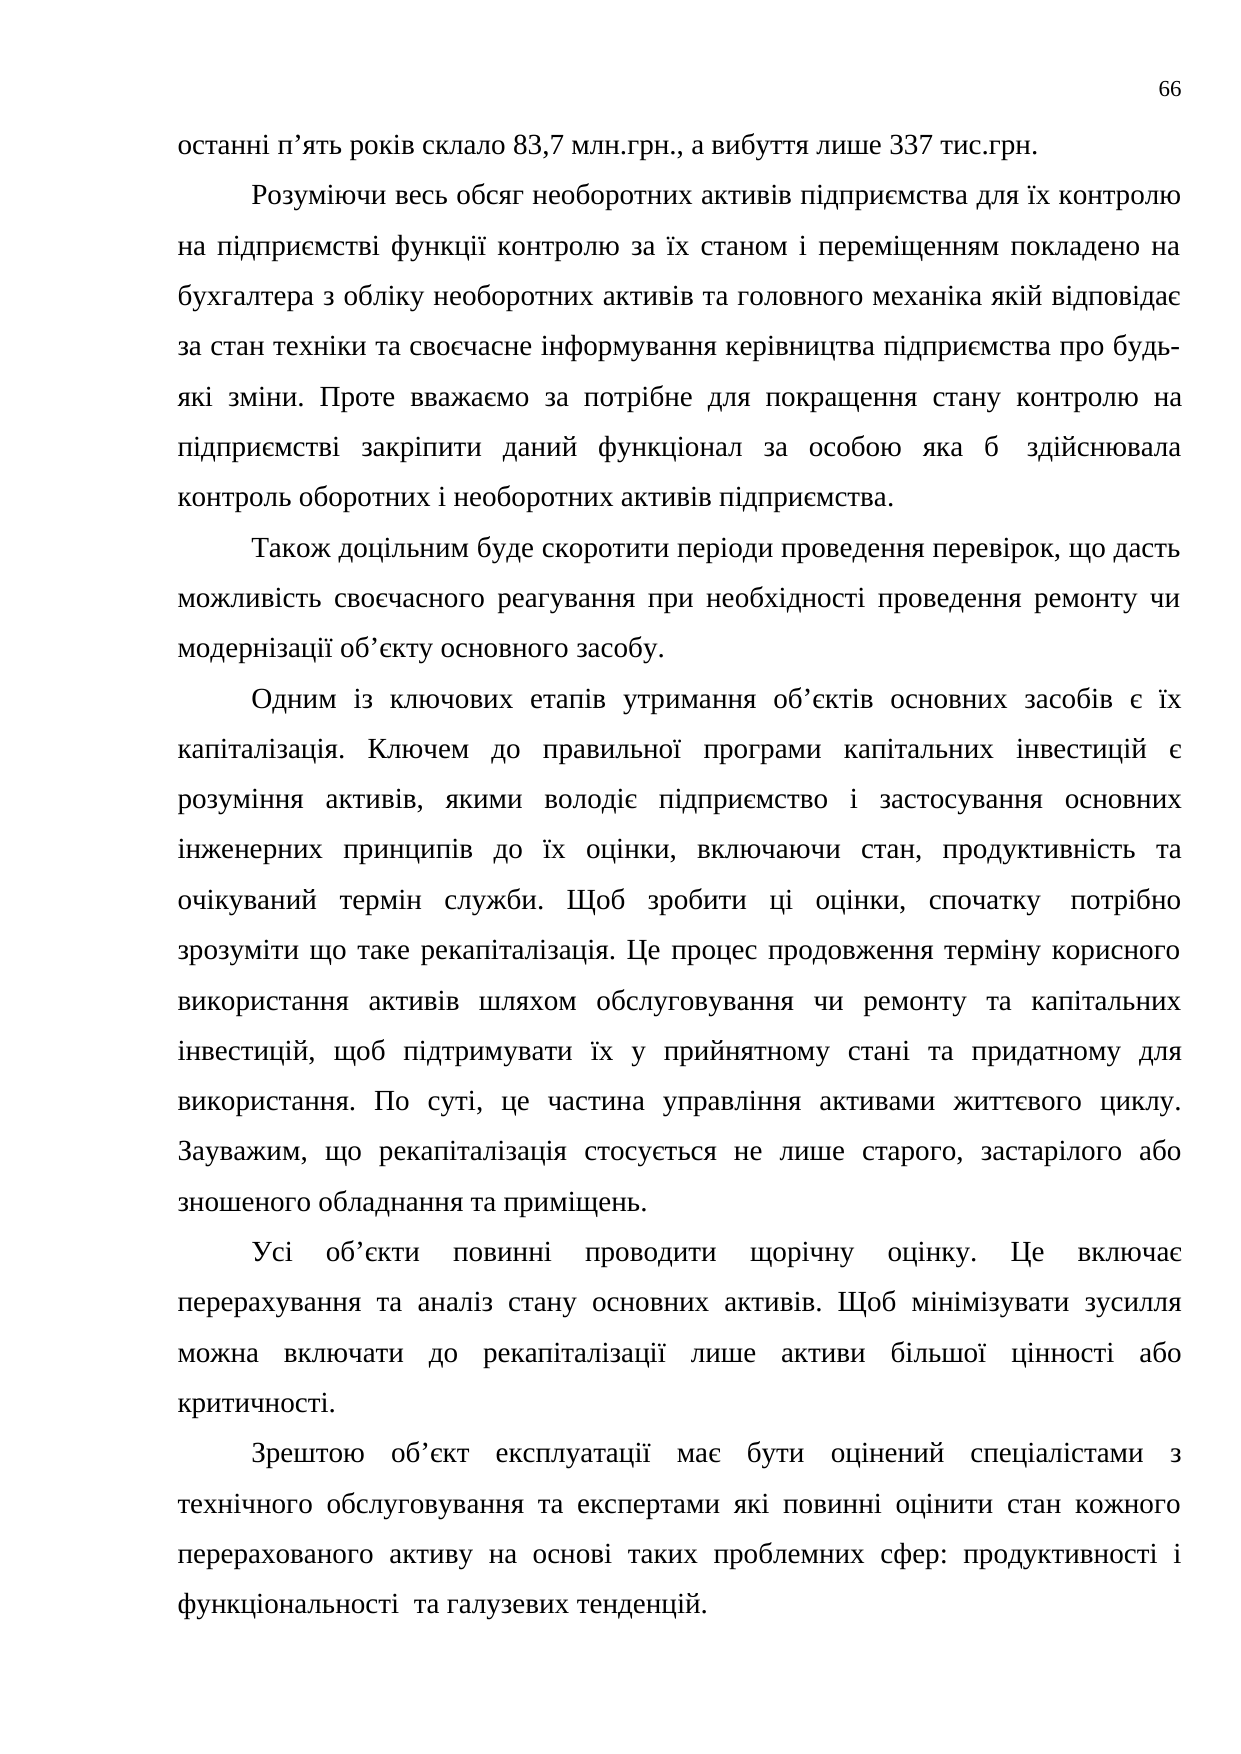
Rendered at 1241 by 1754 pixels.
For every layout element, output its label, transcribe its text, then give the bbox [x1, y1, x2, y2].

text Зрештою об’єкт експлуатації має бути оцінений спеціалістами з технічного обслуговування та експертами які повинні оцінити стан кожного перерахованого активу на основі таких проблемних сфер: продуктивності і функціональності та галузевих тенденцій. [177, 1435, 1181, 1620]
text Розуміючи весь обсяг необоротних активів підприємства для їх контролю на підприємстві функції контролю за їх станом і переміщенням покладено на бухгалтера з обліку необоротних активів та головного механіка якій відповідає за стан техніки та своєчасне інформування керівництва підприємства про будь- які зміни. Проте вважаємо за потрібне для покращення стану контролю на підприємстві закріпити даний функціонал за особою яка б здійснювала контроль оборотних і необоротних активів підприємства. [177, 177, 1182, 513]
text Також доцільним буде скоротити періоди проведення перевірок, що дасть можливість своєчасного реагування при необхідності проведення ремонту чи модернізації об’єкту основного засобу. [177, 530, 1181, 664]
text Усі об’єкти повинні проводити щорічну оцінку. Це включає перерахування та аналіз стану основних активів. Щоб мінімізувати зусилля можна включати до рекапіталізації лише активи більшої цінності або критичності. [177, 1234, 1182, 1419]
text останні п’ять років склало 83,7 млн.грн., а вибуття лише 337 тис.грн. [177, 127, 1221, 161]
text Одним із ключових етапів утримання об’єктів основних засобів є їх капіталізація. Ключем до правильної програми капітальних інвестицій є розуміння активів, якими володіє підприємство і застосування основних інженерних принципів до їх оцінки, включаючи стан, продуктивність та очікуваний термін служби. Щоб зробити ці оцінки, спочатку потрібно зрозуміти що таке рекапіталізація. Це процес продовження терміну корисного використання активів шляхом обслуговування чи ремонту та капітальних інвестицій, щоб підтримувати їх у прийнятному стані та придатному для використання. По суті, це частина управління активами життєвого циклу. Зауважим, що рекапіталізація стосується не лише старого, застарілого або зношеного обладнання та приміщень. [177, 681, 1182, 1217]
